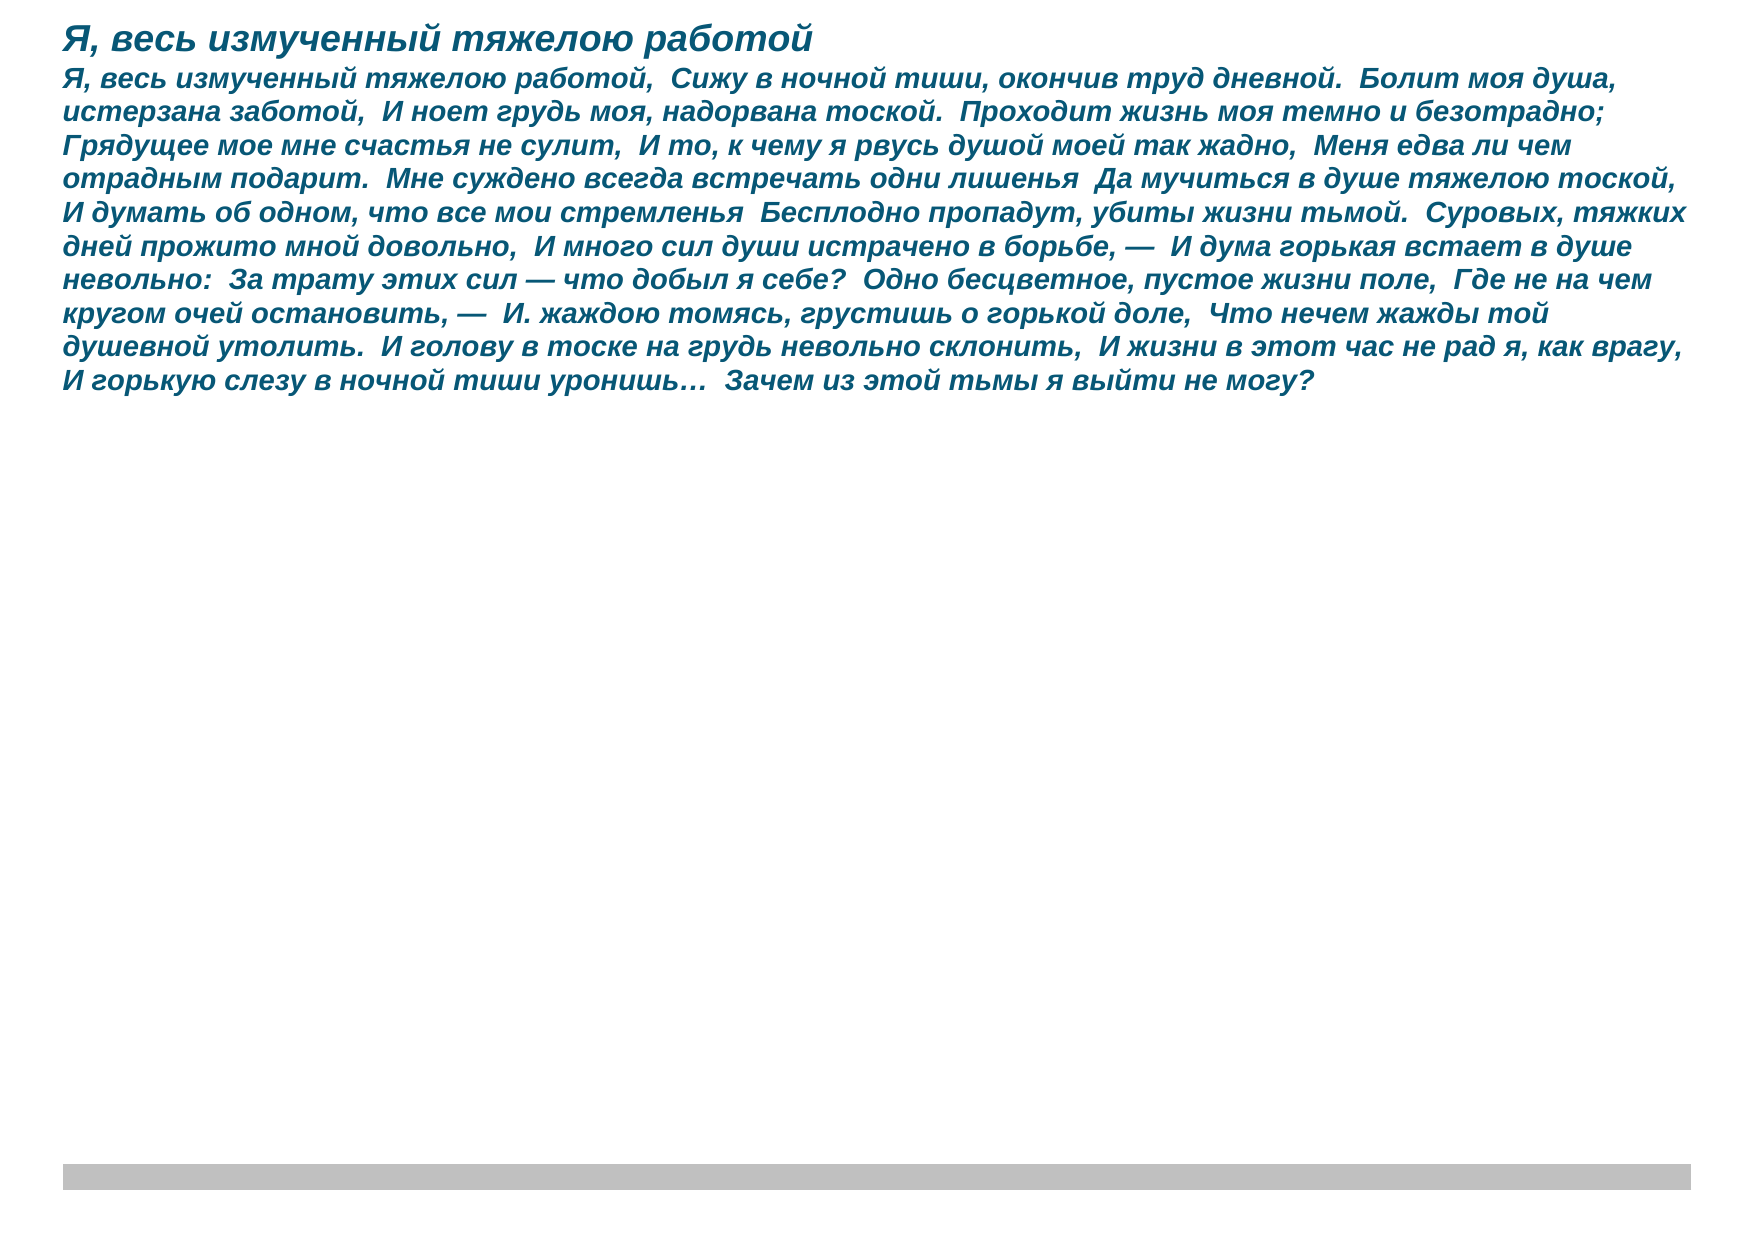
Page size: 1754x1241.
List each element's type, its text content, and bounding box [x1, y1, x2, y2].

subtitle Я, весь измученный тяжелою работой [62, 17, 1691, 60]
text Я, весь измученный тяжелою работой, [62, 61, 1691, 396]
